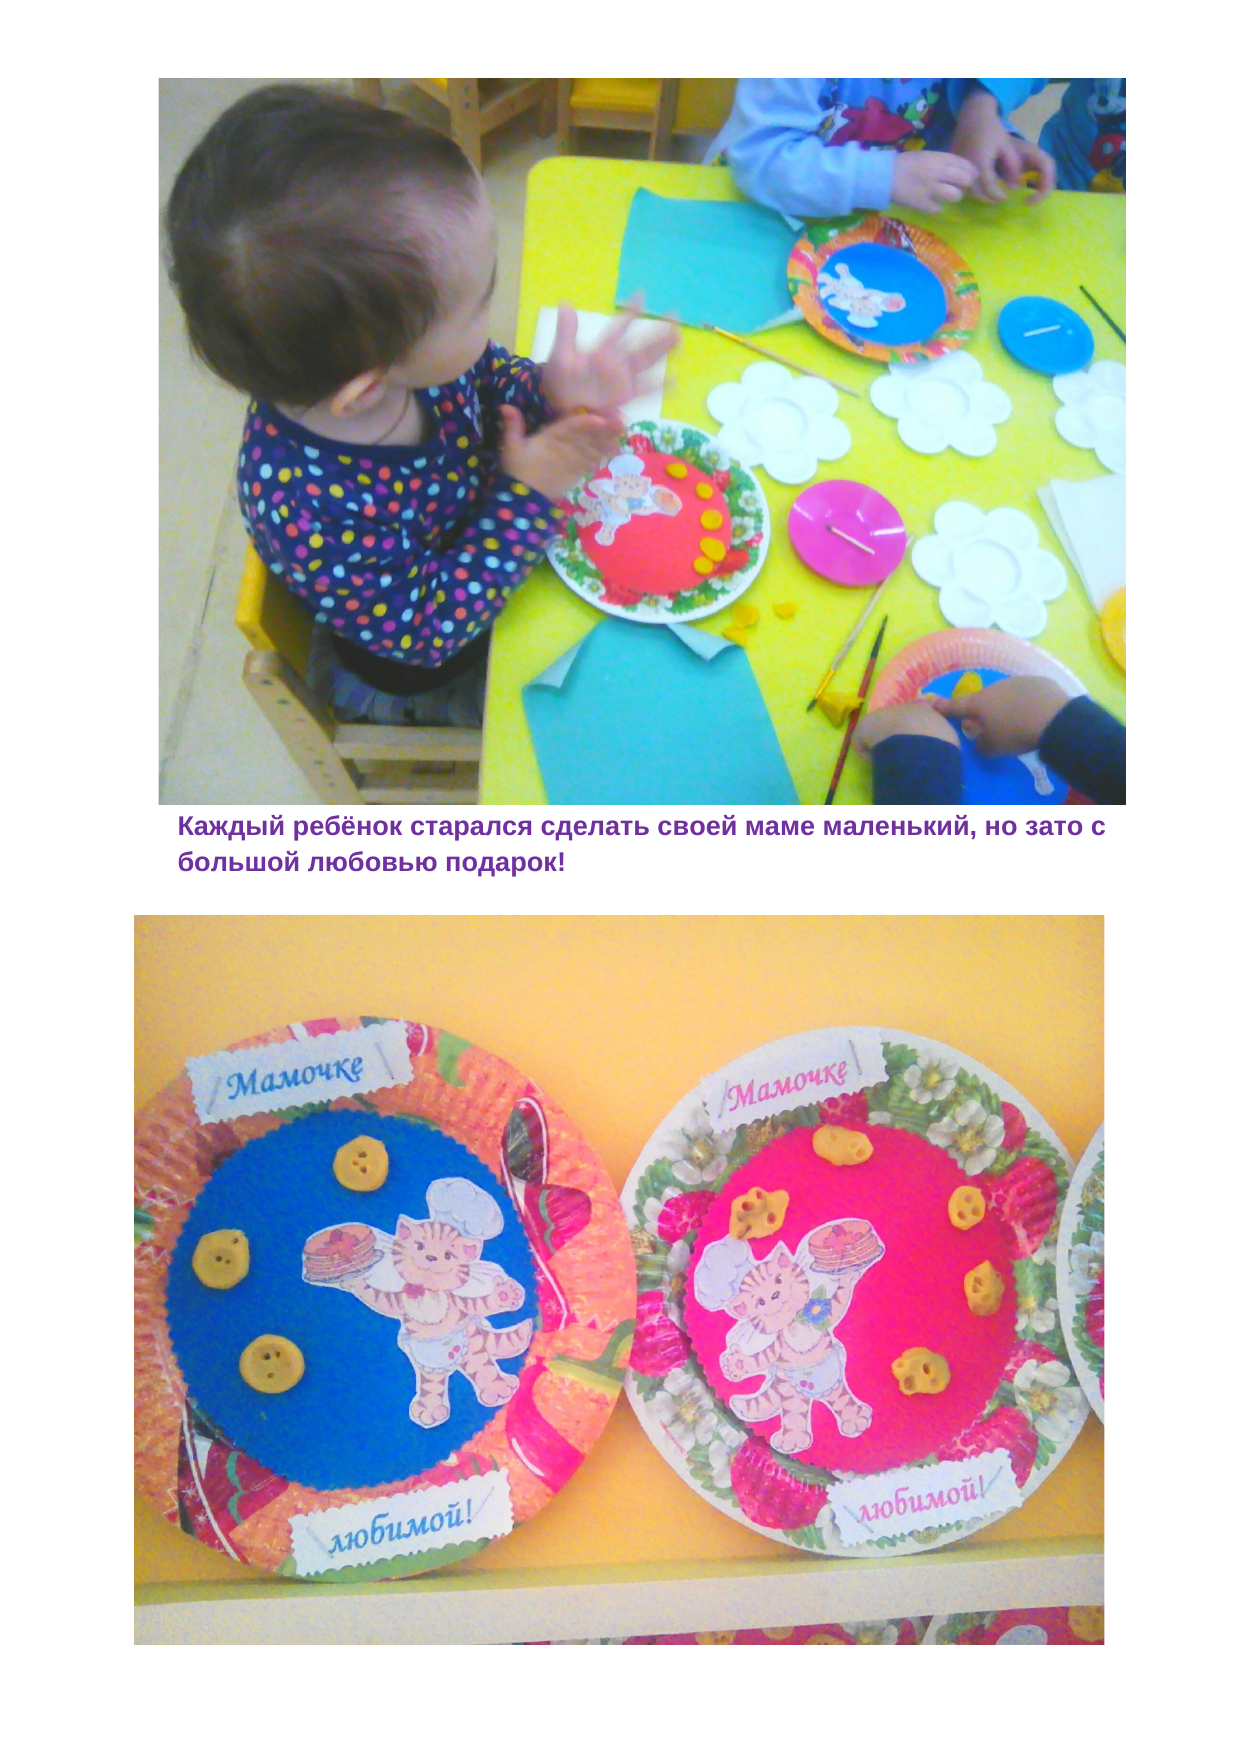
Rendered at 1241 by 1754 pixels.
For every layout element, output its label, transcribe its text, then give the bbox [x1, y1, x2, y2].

picture [132, 915, 1104, 1644]
picture [157, 78, 1125, 804]
